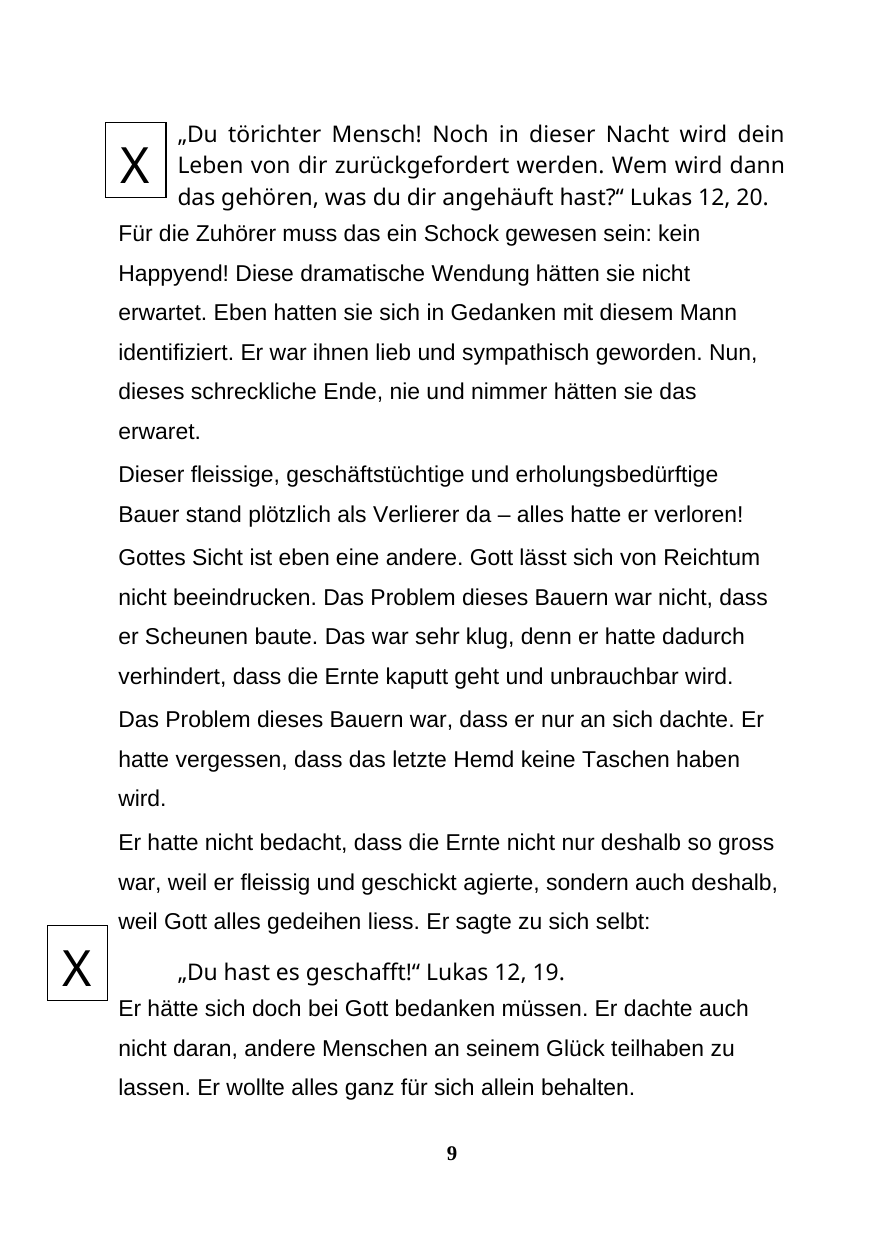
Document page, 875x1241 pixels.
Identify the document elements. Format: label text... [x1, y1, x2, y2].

text „Du törichter Mensch! Noch in dieser Nacht wird dein Leben von dir zurückgefordert werden. Wem wird dann das gehören, was du dir angehäuft hast?“ Lukas 12, 20. [177, 118, 785, 212]
text Für die Zuhörer muss das ein Schock gewesen sein: kein Happyend! Diese dramatische Wendung hätten sie nicht erwartet. Eben hatten sie sich in Gedanken mit diesem Mann identifiziert. Er war ihnen lieb und sympathisch geworden. Nun, dieses schreckliche Ende, nie und nimmer hätten sie das erwaret. [118, 220, 785, 444]
text „Du hast es geschafft!“ Lukas 12, 19. [177, 956, 785, 987]
text Gottes Sicht ist eben eine andere. Gott lässt sich von Reichtum nicht beeindrucken. Das Problem dieses Bauern war nicht, dass er Scheunen baute. Das war sehr klug, denn er hatte dadurch verhindert, dass die Ernte kaputt geht und unbrauchbar wird. [118, 544, 785, 689]
text Das Problem dieses Bauern war, dass er nur an sich dachte. Er hatte vergessen, dass das letzte Hemd keine Taschen haben wird. [118, 706, 785, 812]
text Dieser fleissige, geschäftstüchtige und erholungsbedürftige Bauer stand plötzlich als Verlierer da – alles hatte er verloren! [118, 461, 785, 527]
text Er hätte sich doch bei Gott bedanken müssen. Er dachte auch nicht daran, andere Menschen an seinem Glück teilhaben zu lassen. Er wollte alles ganz für sich allein behalten. [118, 995, 785, 1101]
text Er hatte nicht bedacht, dass die Ernte nicht nur deshalb so gross war, weil er fleissig und geschickt agierte, sondern auch deshalb, weil Gott alles gedeihen liess. Er sagte zu sich selbt: [118, 829, 785, 934]
